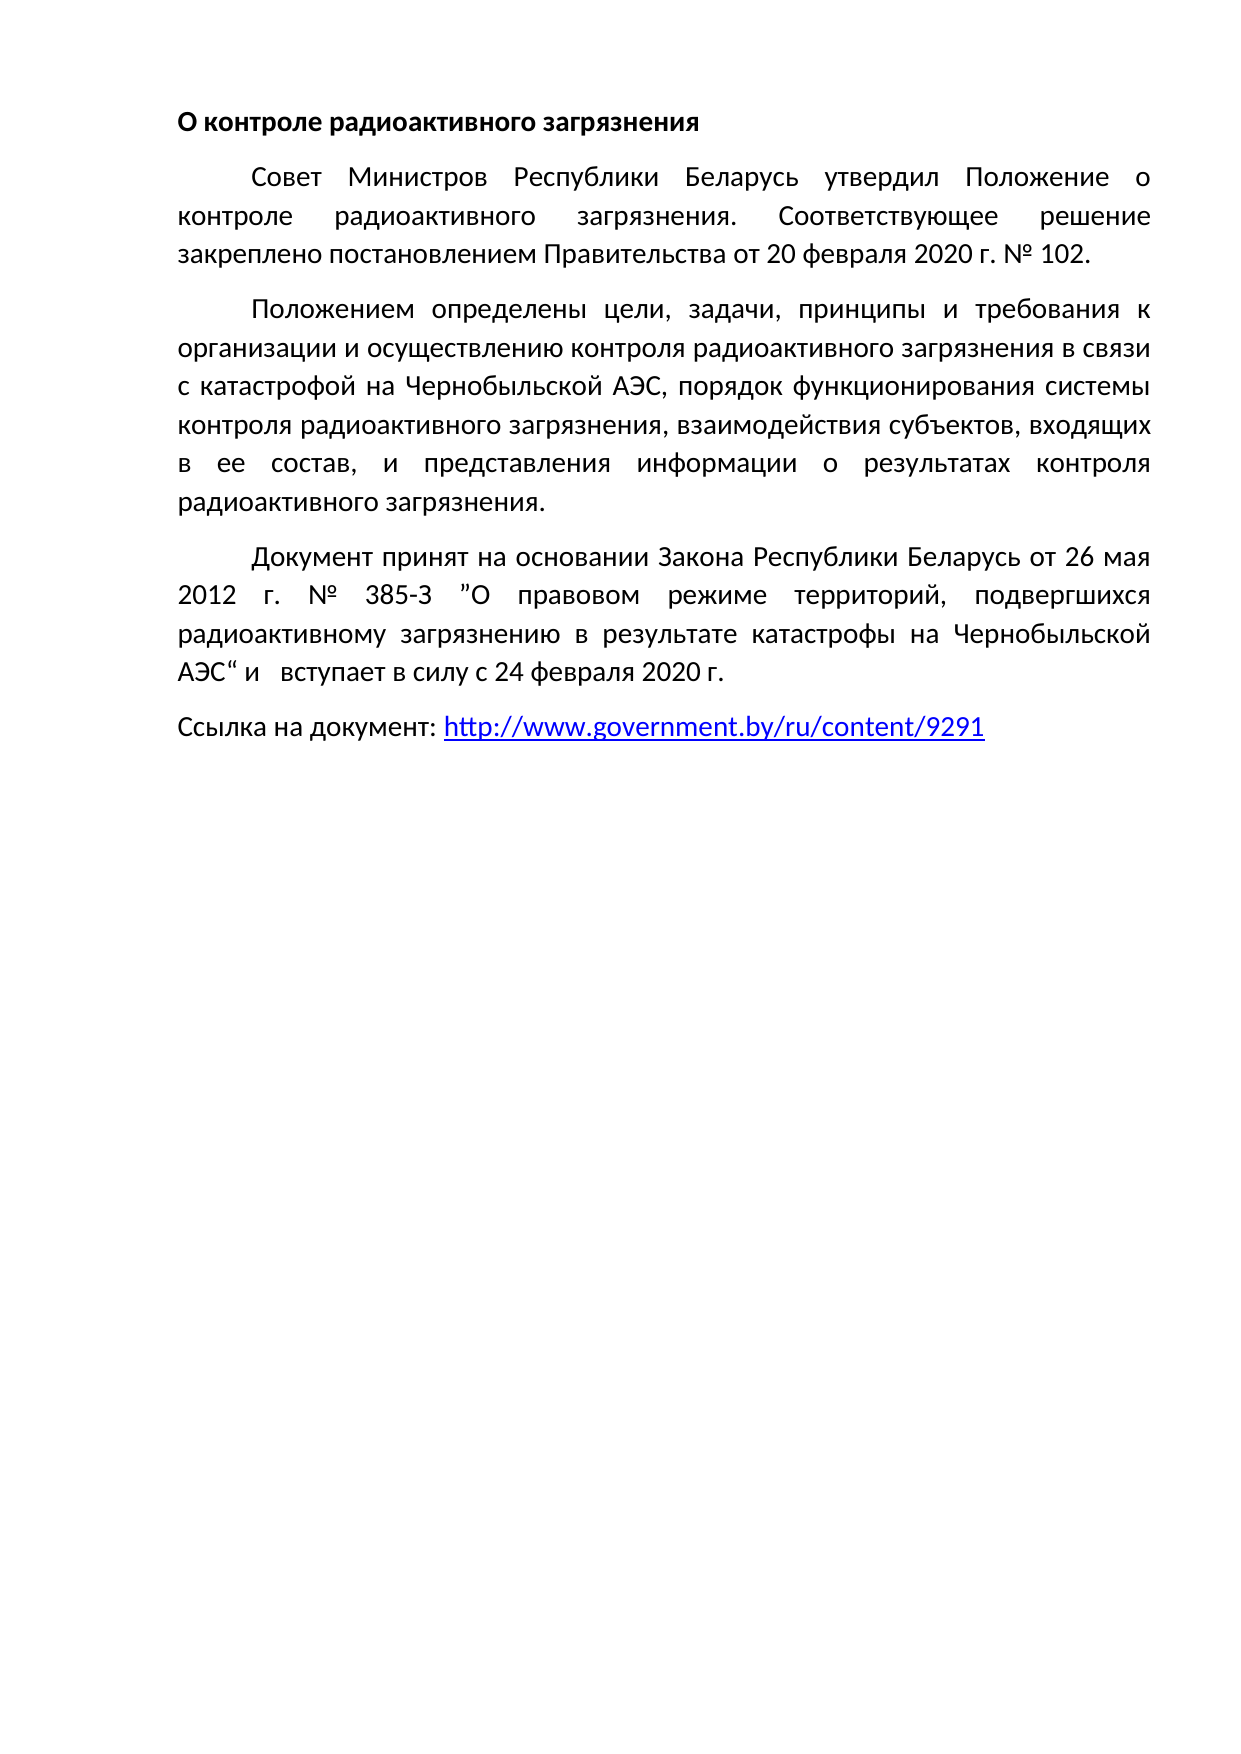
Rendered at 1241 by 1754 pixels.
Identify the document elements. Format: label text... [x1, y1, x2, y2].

text О контроле радиоактивного загрязнения [177, 103, 1152, 139]
text Ссылка на документ: http://www.government.by/ru/content/9291 [177, 708, 1152, 744]
text Совет Министров Республики Беларусь утвердил Положение о контроле радиоактивного загрязнения. Соответствующее решение закреплено постановлением Правительства от 20 февраля 2020 г. № 102. [177, 158, 1152, 271]
text Положением определены цели, задачи, принципы и требования к организации и осуществлению контроля радиоактивного загрязнения в связи с катастрофой на Чернобыльской АЭС, порядок функционирования системы контроля радиоактивного загрязнения, взаимодействия субъектов, входящих в ее состав, и представления информации о результатах контроля радиоактивного загрязнения. [177, 291, 1152, 518]
text Документ принят на основании Закона Республики Беларусь от 26 мая 2012 г. № 385-З ”О правовом режиме территорий, подвергшихся радиоактивному загрязнению в результате катастрофы на Чернобыльской АЭС“ и вступает в силу с 24 февраля 2020 г. [177, 538, 1152, 689]
